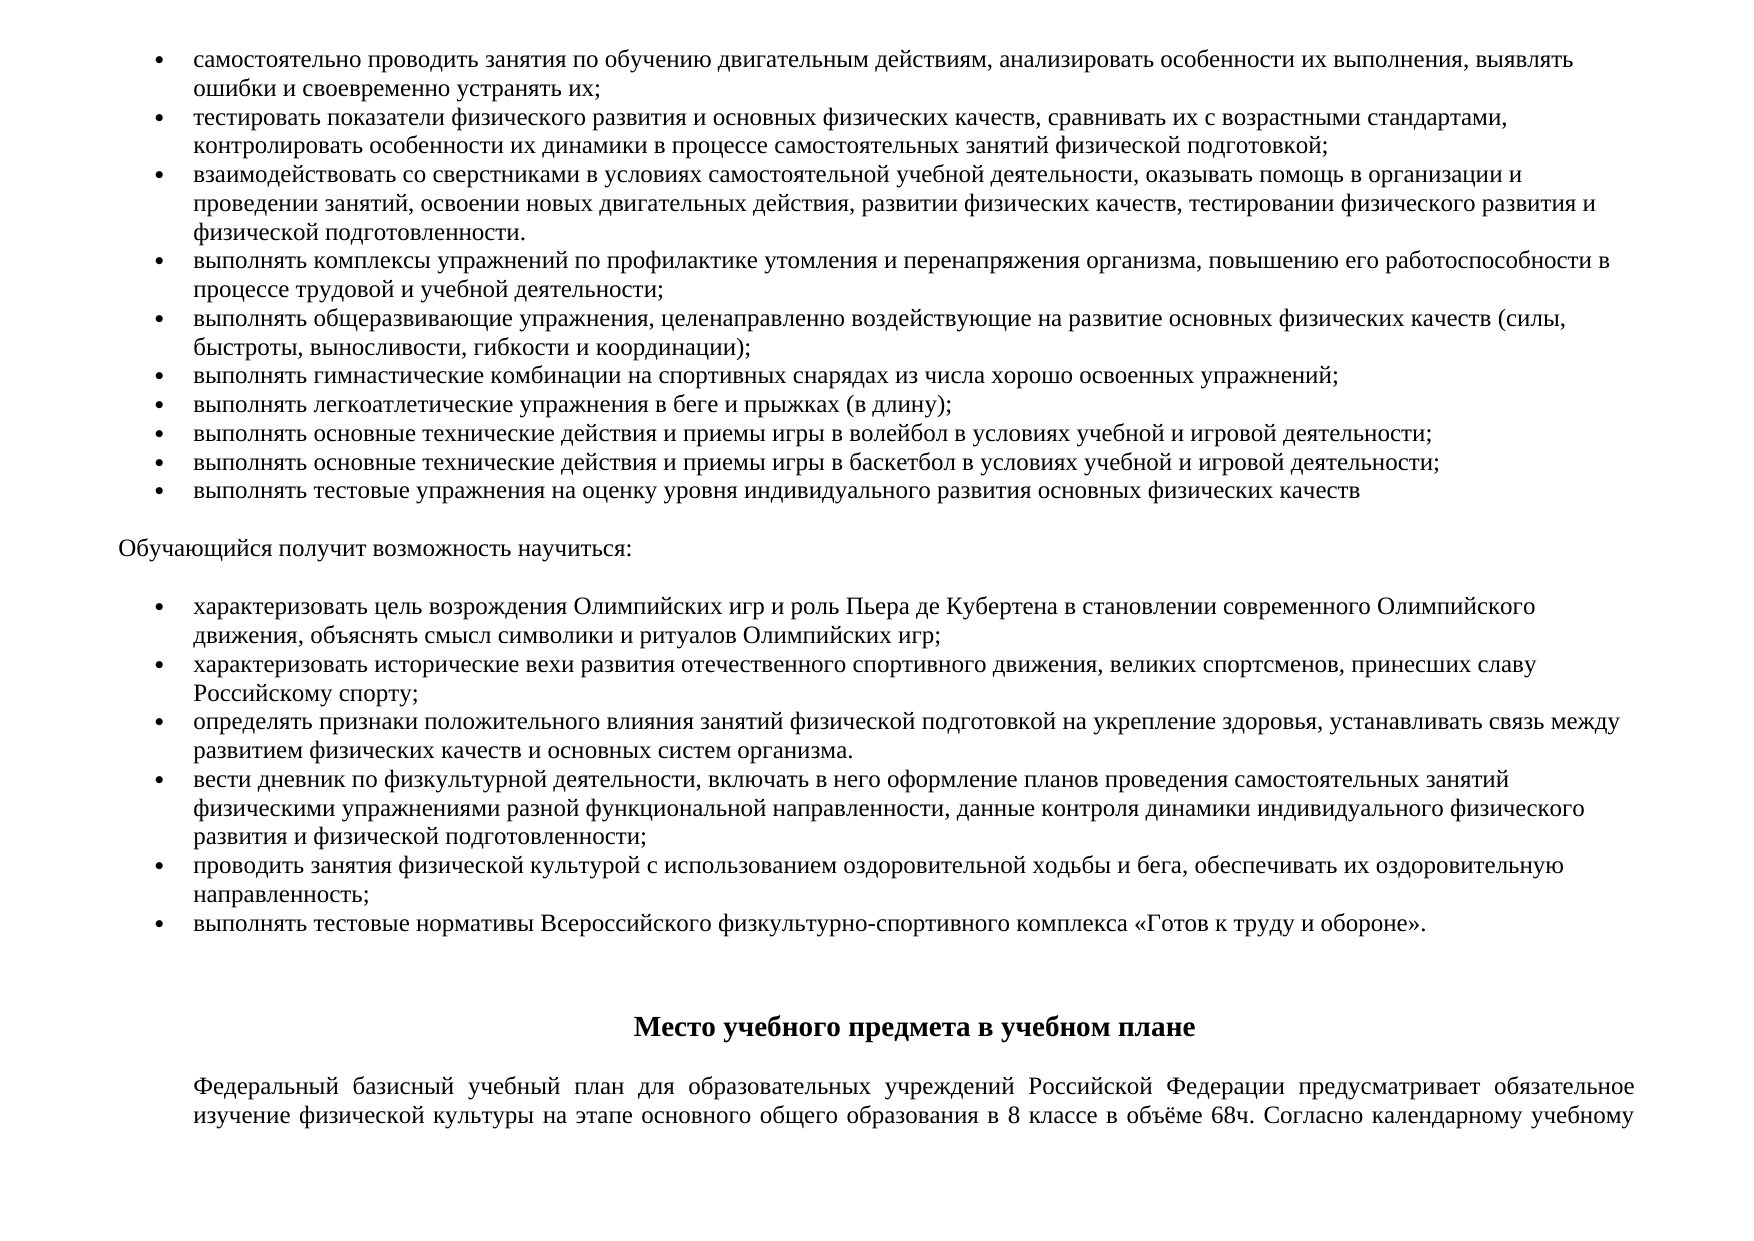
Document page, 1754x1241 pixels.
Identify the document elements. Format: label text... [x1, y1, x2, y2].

list самостоятельно проводить занятия по обучению двигательным действиям, анализировать особенности их выполнения, выявлять ошибки и своевременно устранять их; [156, 44, 1636, 102]
list проводить занятия физической культурой с использованием оздоровительной ходьбы и бега, обеспечивать их оздоровительную направленность; [156, 850, 1636, 908]
list выполнять основные технические действия и приемы игры в волейбол в условиях учебной и игровой деятельности; [156, 418, 1636, 447]
list взаимодействовать со сверстниками в условиях самостоятельной учебной деятельности, оказывать помощь в организации и проведении занятий, освоении новых двигательных действия, развитии физических качеств, тестировании физического развития и физической подготовленности. [156, 159, 1636, 246]
list выполнять общеразвивающие упражнения, целенаправленно воздействующие на развитие основных физических качеств (силы, быстроты, выносливости, гибкости и координации); [156, 303, 1636, 361]
list выполнять тестовые нормативы Всероссийского физкультурно-спортивного комплекса «Готов к труду и обороне». [156, 908, 1636, 936]
list характеризовать исторические вехи развития отечественного спортивного движения, великих спортсменов, принесших славу Российскому спорту; [156, 649, 1636, 706]
list выполнять тестовые упражнения на оценку уровня индивидуального развития основных физических качеств [156, 476, 1636, 504]
list характеризовать цель возрождения Олимпийских игр и роль Пьера де Кубертена в становлении современного Олимпийского движения, объяснять смысл символики и ритуалов Олимпийских игр; [156, 591, 1636, 649]
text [193, 1071, 1636, 1128]
list выполнять основные технические действия и приемы игры в баскетбол в условиях учебной и игровой деятельности; [156, 447, 1636, 476]
text Место учебного предмета в учебном плане [193, 1009, 1636, 1042]
list определять признаки положительного влияния занятий физической подготовкой на укрепление здоровья, устанавливать связь между развитием физических качеств и основных систем организма. [156, 706, 1636, 764]
list выполнять комплексы упражнений по профилактике утомления и перенапряжения организма, повышению его работоспособности в процессе трудовой и учебной деятельности; [156, 246, 1636, 303]
text Обучающийся получит возможность научиться: [118, 533, 1636, 562]
list выполнять гимнастические комбинации на спортивных снарядах из числа хорошо освоенных упражнений; [156, 361, 1636, 389]
list тестировать показатели физического развития и основных физических качеств, сравнивать их с возрастными стандартами, контролировать особенности их динамики в процессе самостоятельных занятий физической подготовкой; [156, 102, 1636, 159]
list вести дневник по физкультурной деятельности, включать в него оформление планов проведения самостоятельных занятий физическими упражнениями разной функциональной направленности, данные контроля динамики индивидуального физического развития и физической подготовленности; [156, 764, 1636, 850]
list выполнять легкоатлетические упражнения в беге и прыжках (в длину); [156, 389, 1636, 418]
